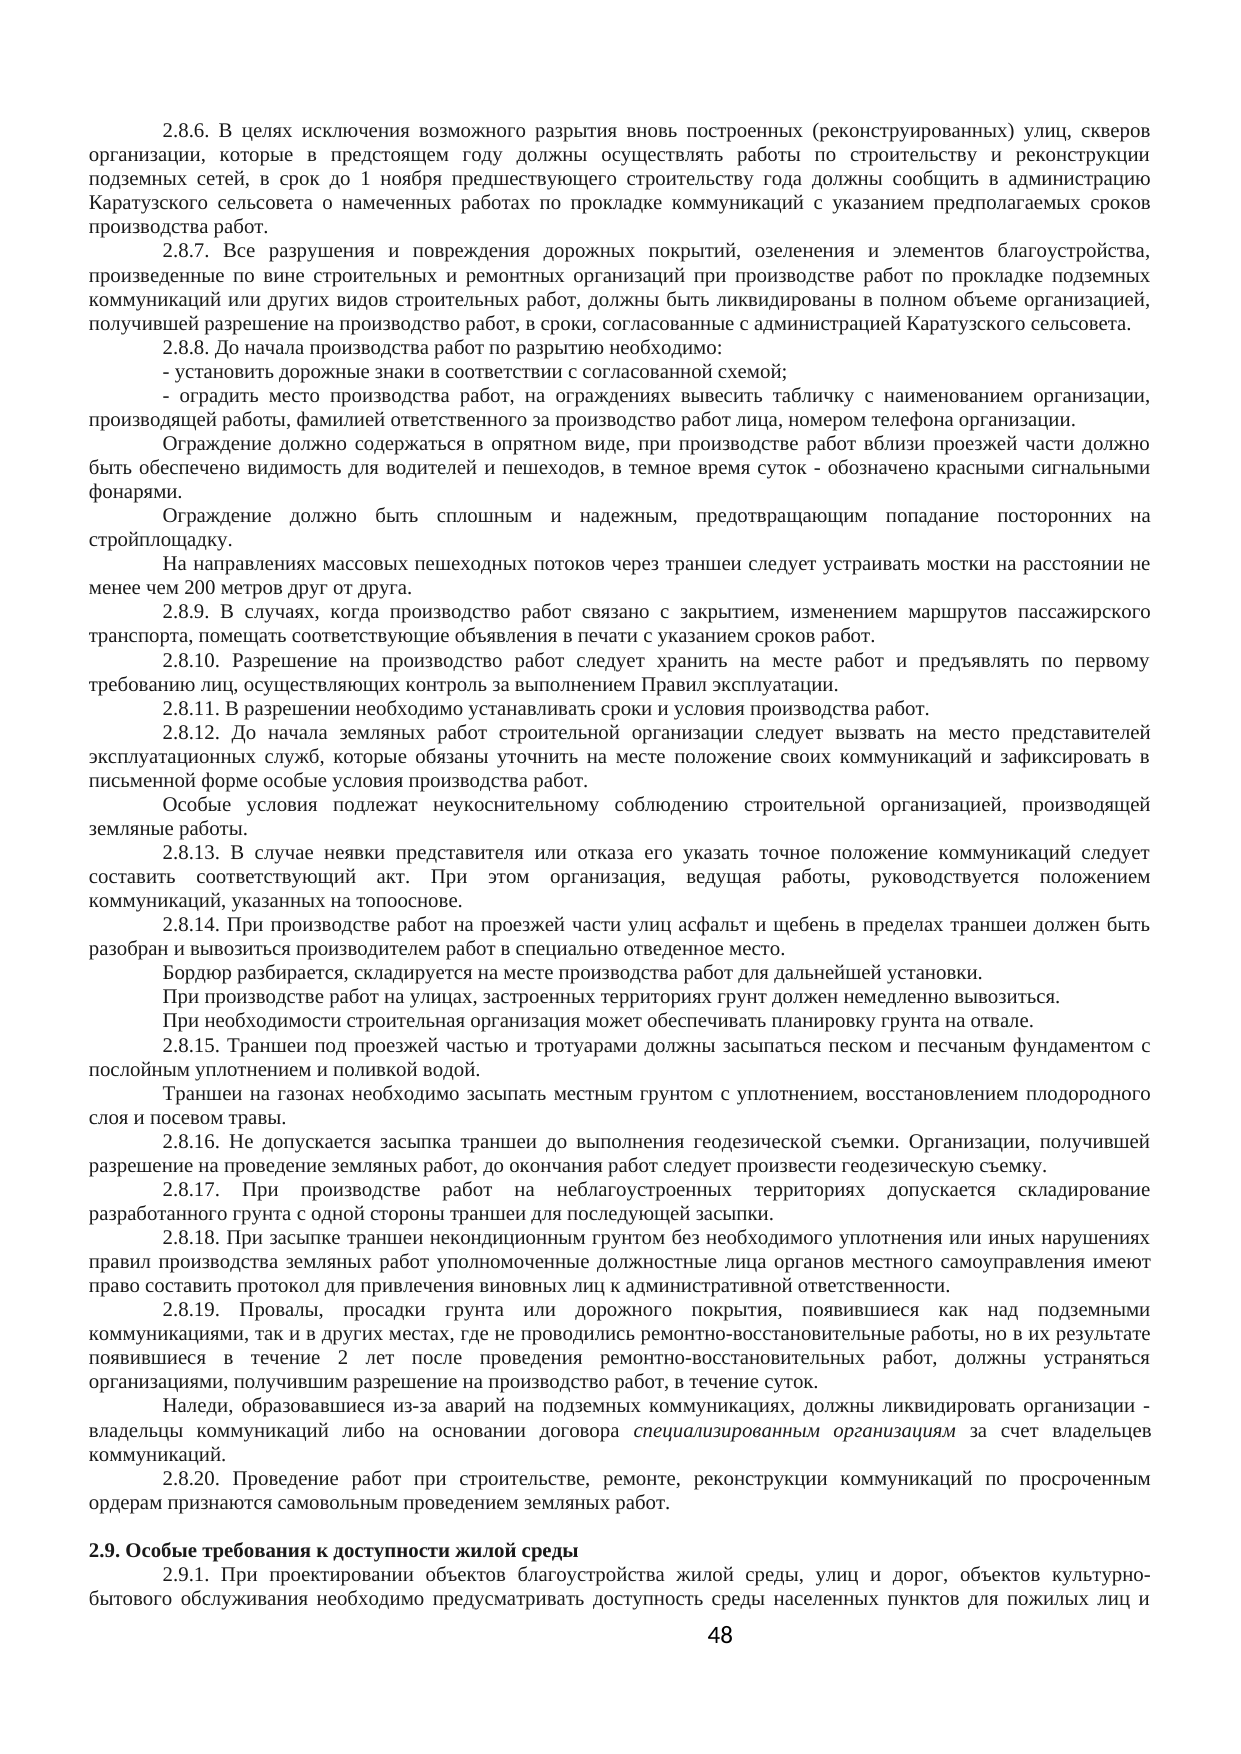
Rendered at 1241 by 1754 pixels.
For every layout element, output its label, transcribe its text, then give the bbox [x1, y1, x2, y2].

text 2.8.7. Все разрушения и повреждения дорожных покрытий, озеленения и элементов благоустройства, произведенные по вине строительных и ремонтных организаций при производстве работ по прокладке подземных коммуникаций или других видов строительных работ, должны быть ликвидированы в полном объеме организацией, получившей разрешение на производство работ, в сроки, согласованные с администрацией Каратузского сельсовета. [89, 238, 1152, 335]
text 2.8.17. При производстве работ на неблагоустроенных территориях допускается складирование разработанного грунта с одной стороны траншеи для последующей засыпки. [89, 1177, 1152, 1225]
text При производстве работ на улицах, застроенных территориях грунт должен немедленно вывозиться. [89, 984, 1152, 1008]
text - оградить место производства работ, на ограждениях вывесить табличку с наименованием организации, производящей работы, фамилией ответственного за производство работ лица, номером телефона организации. [89, 383, 1152, 431]
text 2.8.9. В случаях, когда производство работ связано с закрытием, изменением маршрутов пассажирского транспорта, помещать соответствующие объявления в печати с указанием сроков работ. [89, 599, 1152, 647]
text 2.8.16. Не допускается засыпка траншеи до выполнения геодезической съемки. Организации, получившей разрешение на проведение земляных работ, до окончания работ следует произвести геодезическую съемку. [89, 1129, 1152, 1177]
text 2.8.20. Проведение работ при строительстве, ремонте, реконструкции коммуникаций по просроченным ордерам признаются самовольным проведением земляных работ. [89, 1466, 1152, 1514]
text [89, 1562, 1152, 1610]
text Особые условия подлежат неукоснительному соблюдению строительной организацией, производящей земляные работы. [89, 792, 1152, 840]
text 2.8.14. При производстве работ на проезжей части улиц асфальт и щебень в пределах траншеи должен быть разобран и вывозиться производителем работ в специально отведенное место. [89, 912, 1152, 960]
text 2.8.19. Провалы, просадки грунта или дорожного покрытия, появившиеся как над подземными коммуникациями, так и в других местах, где не проводились ремонтно-восстановительные работы, но в их результате появившиеся в течение 2 лет после проведения ремонтно-восстановительных работ, должны устраняться организациями, получившим разрешение на производство работ, в течение суток. [89, 1297, 1152, 1393]
text Ограждение должно быть сплошным и надежным, предотвращающим попадание посторонних на стройплощадку. [89, 503, 1152, 551]
text - установить дорожные знаки в соответствии с согласованной схемой; [89, 359, 1152, 383]
text При необходимости строительная организация может обеспечивать планировку грунта на отвале. [89, 1008, 1152, 1032]
text 2.8.12. До начала земляных работ строительной организации следует вызвать на место представителей эксплуатационных служб, которые обязаны уточнить на месте положение своих коммуникаций и зафиксировать в письменной форме особые условия производства работ. [89, 720, 1152, 792]
text 2.8.11. В разрешении необходимо устанавливать сроки и условия производства работ. [89, 696, 1152, 720]
text На направлениях массовых пешеходных потоков через траншеи следует устраивать мостки на расстоянии не менее чем друг от друга. [89, 551, 1152, 599]
text 2.8.6. В целях исключения возможного разрытия вновь построенных (реконструированных) улиц, скверов организации, которые в предстоящем году должны осуществлять работы по строительству и реконструкции подземных сетей, в срок до 1 ноября предшествующего строительству года должны сообщить в администрацию Каратузского сельсовета о намеченных работах по прокладке коммуникаций с указанием предполагаемых сроков производства работ. [89, 118, 1152, 238]
text 2.8.18. При засыпке траншеи некондиционным грунтом без необходимого уплотнения или иных нарушениях правил производства земляных работ уполномоченные должностные лица органов местного самоуправления имеют право составить протокол для привлечения виновных лиц к административной ответственности. [89, 1225, 1152, 1297]
text 2.8.15. Траншеи под проезжей частью и тротуарами должны засыпаться песком и песчаным фундаментом с послойным уплотнением и поливкой водой. [89, 1032, 1152, 1081]
text 2.9. Особые требования к доступности жилой среды [89, 1538, 1152, 1562]
text 2.8.8. До начала производства работ по разрытию необходимо: [89, 335, 1152, 359]
text 2.8.10. Разрешение на производство работ следует хранить на месте работ и предъявлять по первому требованию лиц, осуществляющих контроль за выполнением Правил эксплуатации. [89, 647, 1152, 696]
text Траншеи на газонах необходимо засыпать местным грунтом с уплотнением, восстановлением плодородного слоя и посевом травы. [89, 1081, 1152, 1129]
text Ограждение должно содержаться в опрятном виде, при производстве работ вблизи проезжей части должно быть обеспечено видимость для водителей и пешеходов, в темное время суток - обозначено красными сигнальными фонарями. [89, 431, 1152, 503]
text 2.8.13. В случае неявки представителя или отказа его указать точное положение коммуникаций следует составить соответствующий акт. При этом организация, ведущая работы, руководствуется положением коммуникаций, указанных на топооснове. [89, 840, 1152, 912]
text Наледи, образовавшиеся из-за аварий на подземных коммуникациях, должны ликвидировать организации - владельцы коммуникаций либо на основании договора специализированным организациям за счет владельцев коммуникаций. [89, 1393, 1152, 1466]
text Бордюр разбирается, складируется на месте производства работ для дальнейшей установки. [89, 960, 1152, 984]
